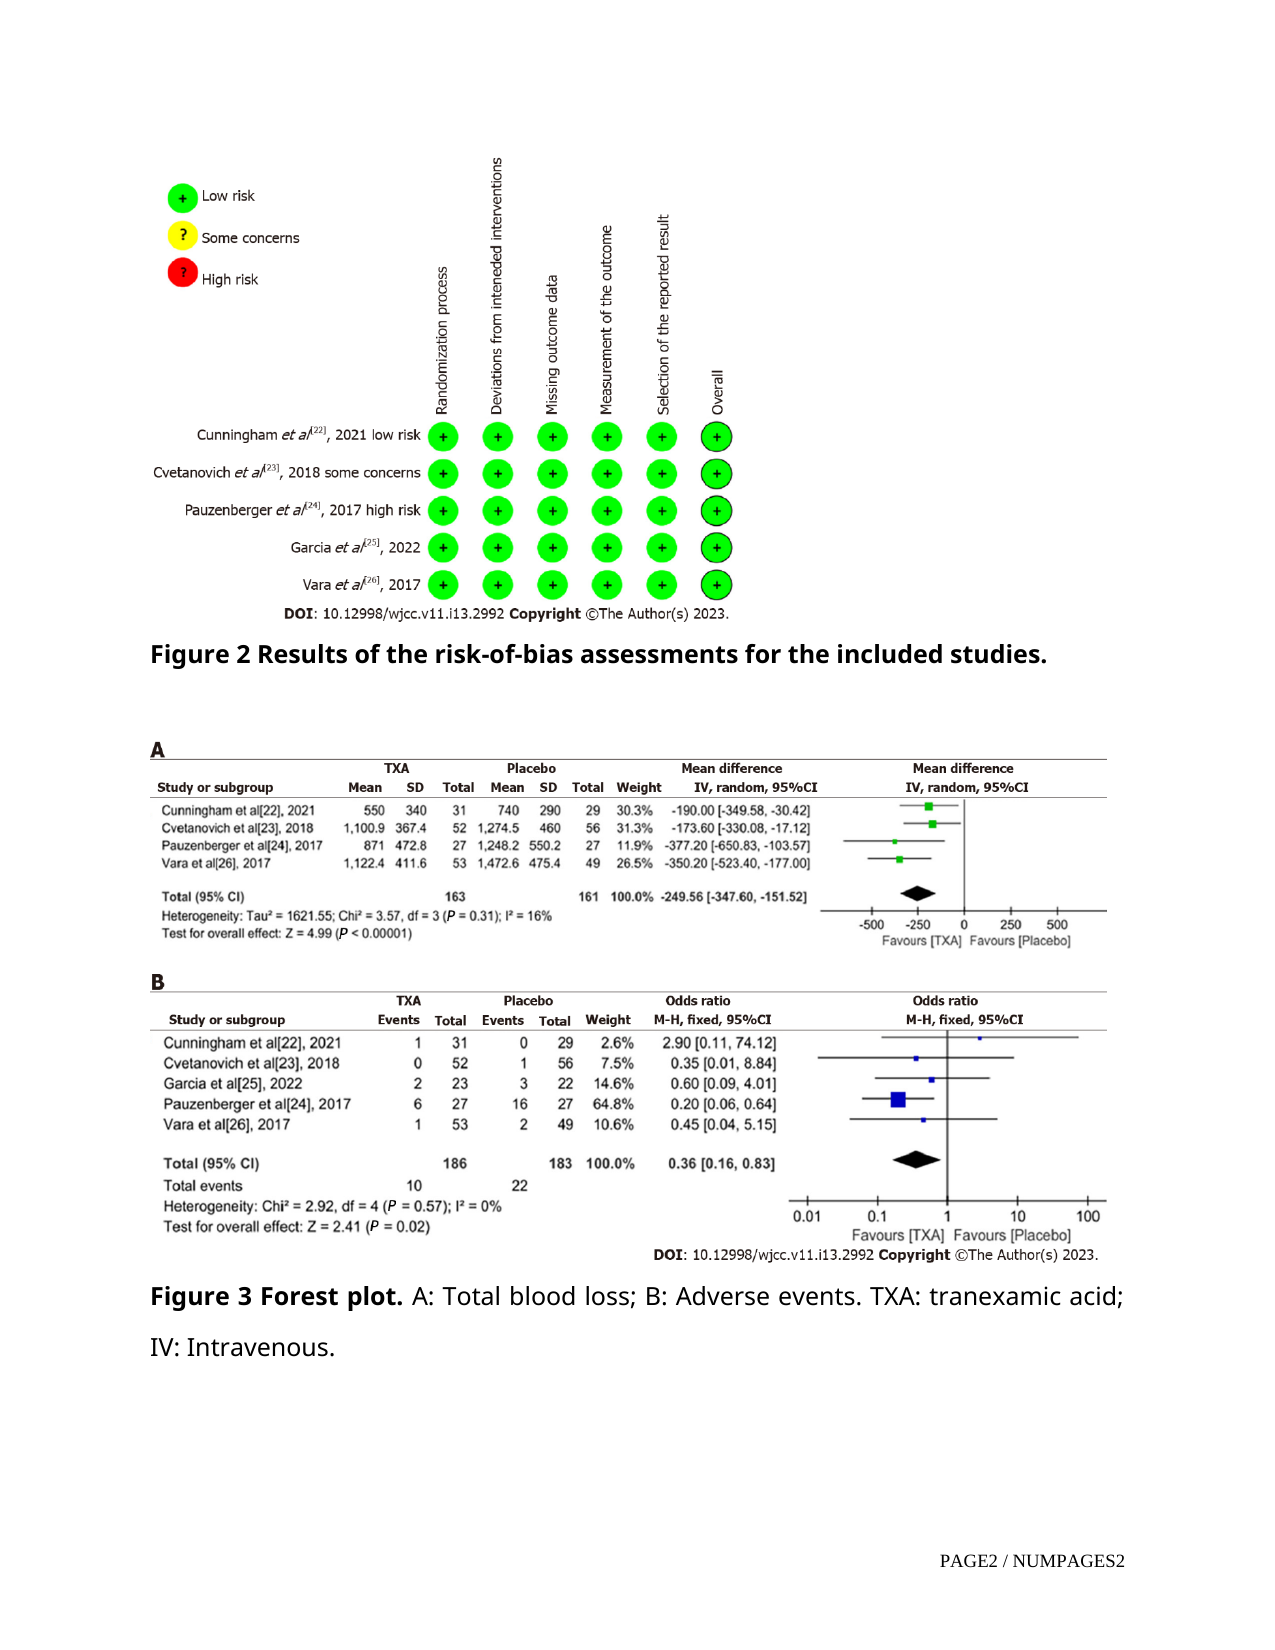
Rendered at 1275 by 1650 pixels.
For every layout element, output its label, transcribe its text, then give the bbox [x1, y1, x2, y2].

text Figure 3 Forest plot. A: Total blood loss; B: Adverse events. TXA: tranexamic acid; IV: Intravenous. [150, 1279, 1125, 1364]
text Figure 2 Results of the risk-of-bias assessments for the included studies. [150, 637, 1125, 671]
picture [150, 739, 1109, 1265]
picture [150, 150, 740, 623]
